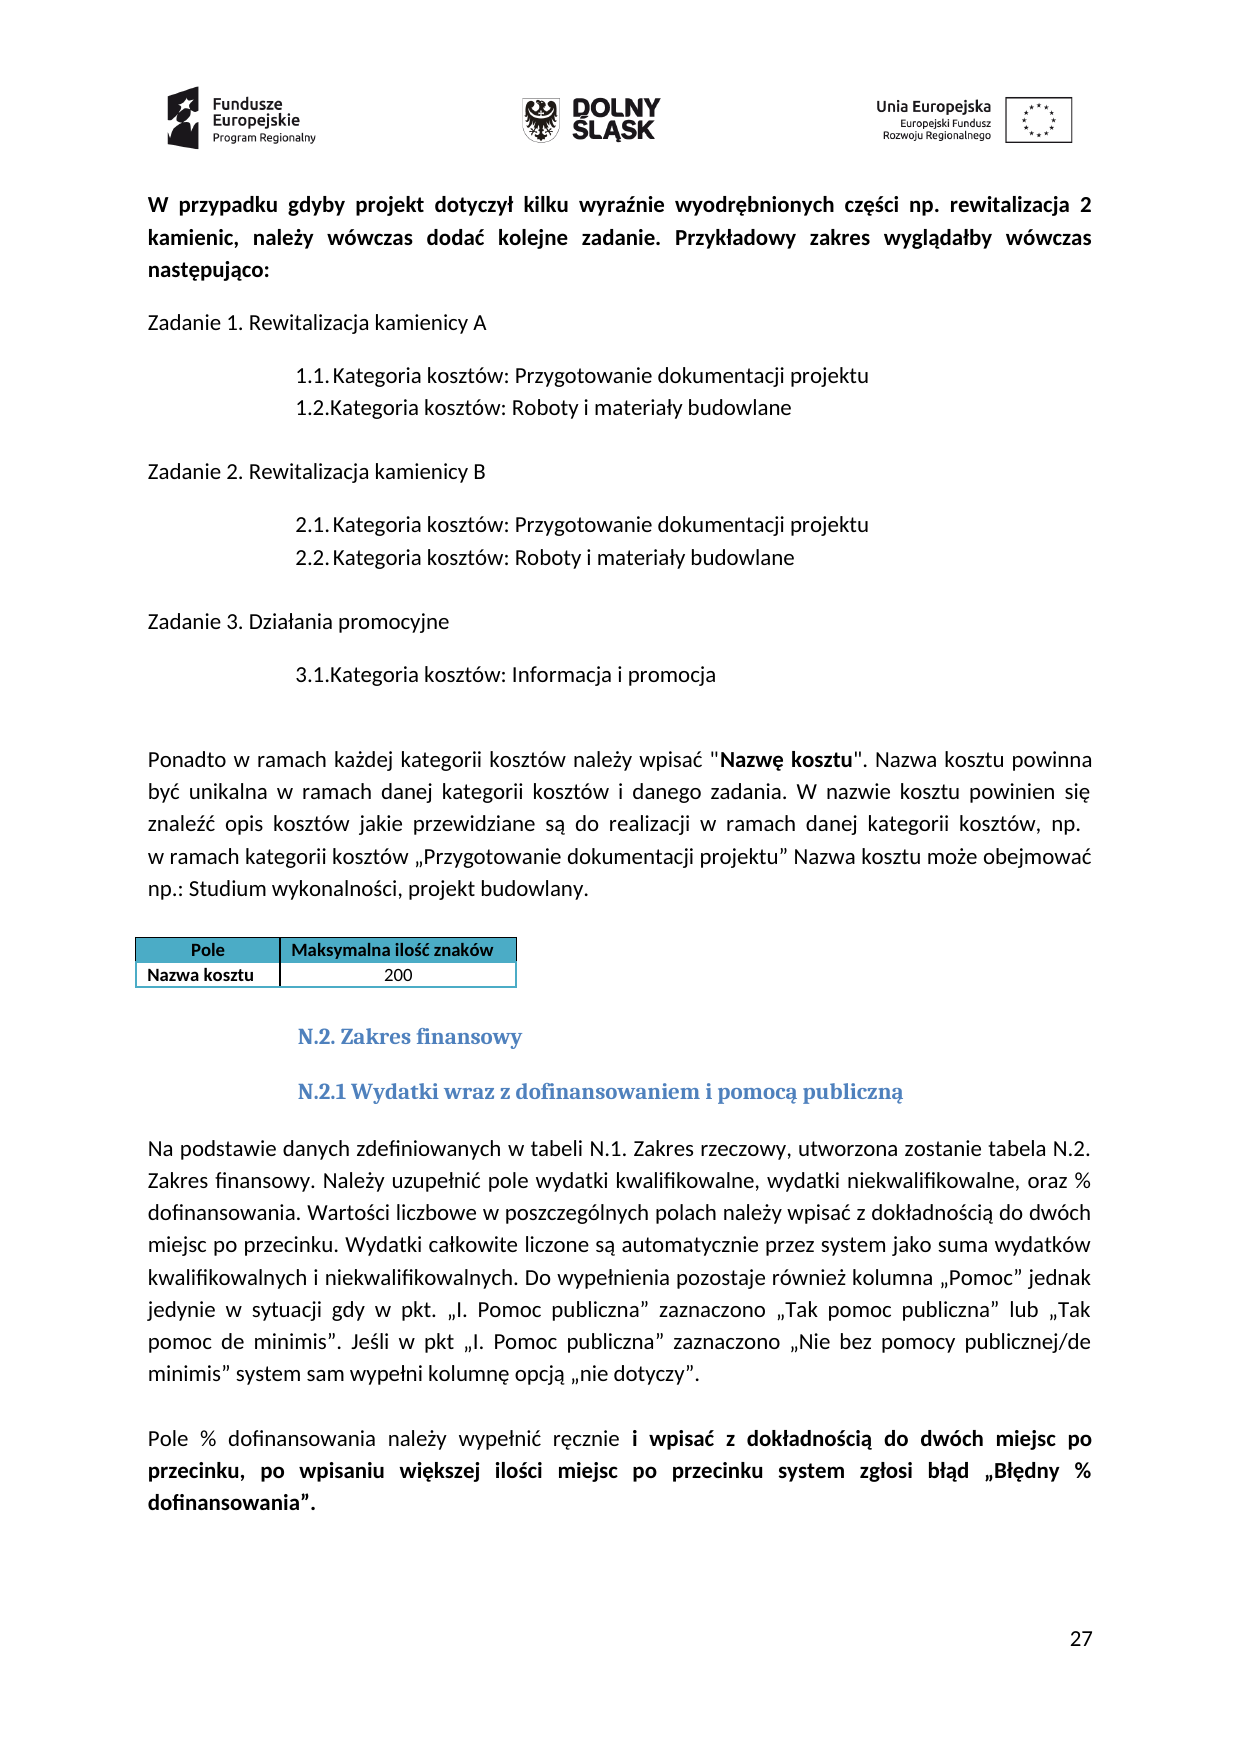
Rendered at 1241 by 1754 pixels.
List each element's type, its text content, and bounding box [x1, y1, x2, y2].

table_header Pole [136, 938, 279, 961]
subtitle N.2.1 Wydatki wraz z dofinansowaniem i pomocą publiczną [298, 1079, 1093, 1105]
list Kategoria kosztów: Roboty i materiały budowlane [295, 543, 1093, 571]
table_header Maksymalna ilość znaków [281, 938, 516, 961]
table_cell 200 [281, 963, 515, 986]
list Kategoria kosztów: Przygotowanie dokumentacji projektu [295, 361, 1093, 389]
text 1.2.Kategoria kosztów: Roboty i materiały budowlane [295, 393, 1093, 421]
text Ponadto w ramach każdej kategorii kosztów należy wpisać "Nazwę kosztu". Nazwa kosztu powinna być unikalna w ramach danej kategorii kosztów i danego zadania. W nazwie kosztu powinien się znaleźć opis kosztów jakie przewidziane są do realizacji w ramach danej kategorii kosztów, np. w ramach kategorii kosztów „Przygotowanie dokumentacji projektu” Nazwa kosztu może obejmować np.: Studium wykonalności, projekt budowlany. [148, 745, 1093, 902]
text Na podstawie danych zdefiniowanych w tabeli N.1. Zakres rzeczowy, utworzona zostanie tabela N.2. Zakres finansowy. Należy uzupełnić pole wydatki kwalifikowalne, wydatki niekwalifikowalne, oraz % dofinansowania. Wartości liczbowe w poszczególnych polach należy wpisać z dokładnością do dwóch miejsc po przecinku. Wydatki całkowite liczone są automatycznie przez system jako suma wydatków kwalifikowalnych i niekwalifikowalnych. Do wypełnienia pozostaje również kolumna „Pomoc” jednak jedynie w sytuacji gdy w pkt. „I. Pomoc publiczna” zaznaczono „Tak pomoc publiczna” lub „Tak pomoc de minimis”. Jeśli w pkt „I. Pomoc publiczna” zaznaczono „Nie bez pomocy publicznej/de minimis” system sam wypełni kolumnę opcją „nie dotyczy”. [148, 1134, 1093, 1387]
text Zadanie 3. Działania promocyjne [148, 607, 1093, 635]
table_cell Nazwa kosztu [137, 963, 279, 986]
list Kategoria kosztów: Przygotowanie dokumentacji projektu [295, 510, 1093, 538]
text Pole % dofinansowania należy wypełnić ręcznie i wpisać z dokładnością do dwóch miejsc po przecinku, po wpisaniu większej ilości miejsc po przecinku system zgłosi błąd „Błędny % dofinansowania”. [148, 1424, 1093, 1516]
text 3.1.Kategoria kosztów: Informacja i promocja [295, 660, 1093, 688]
text W przypadku gdyby projekt dotyczył kilku wyraźnie wyodrębnionych części np. rewitalizacja 2 kamienic, należy wówczas dodać kolejne zadanie. Przykładowy zakres wyglądałby wówczas następująco: [148, 190, 1093, 283]
subtitle N.2. Zakres finansowy [298, 1023, 1093, 1050]
picture [147, 73, 1093, 163]
text Zadanie 2. Rewitalizacja kamienicy B [148, 457, 1093, 485]
text Zadanie 1. Rewitalizacja kamienicy A [148, 308, 1093, 336]
